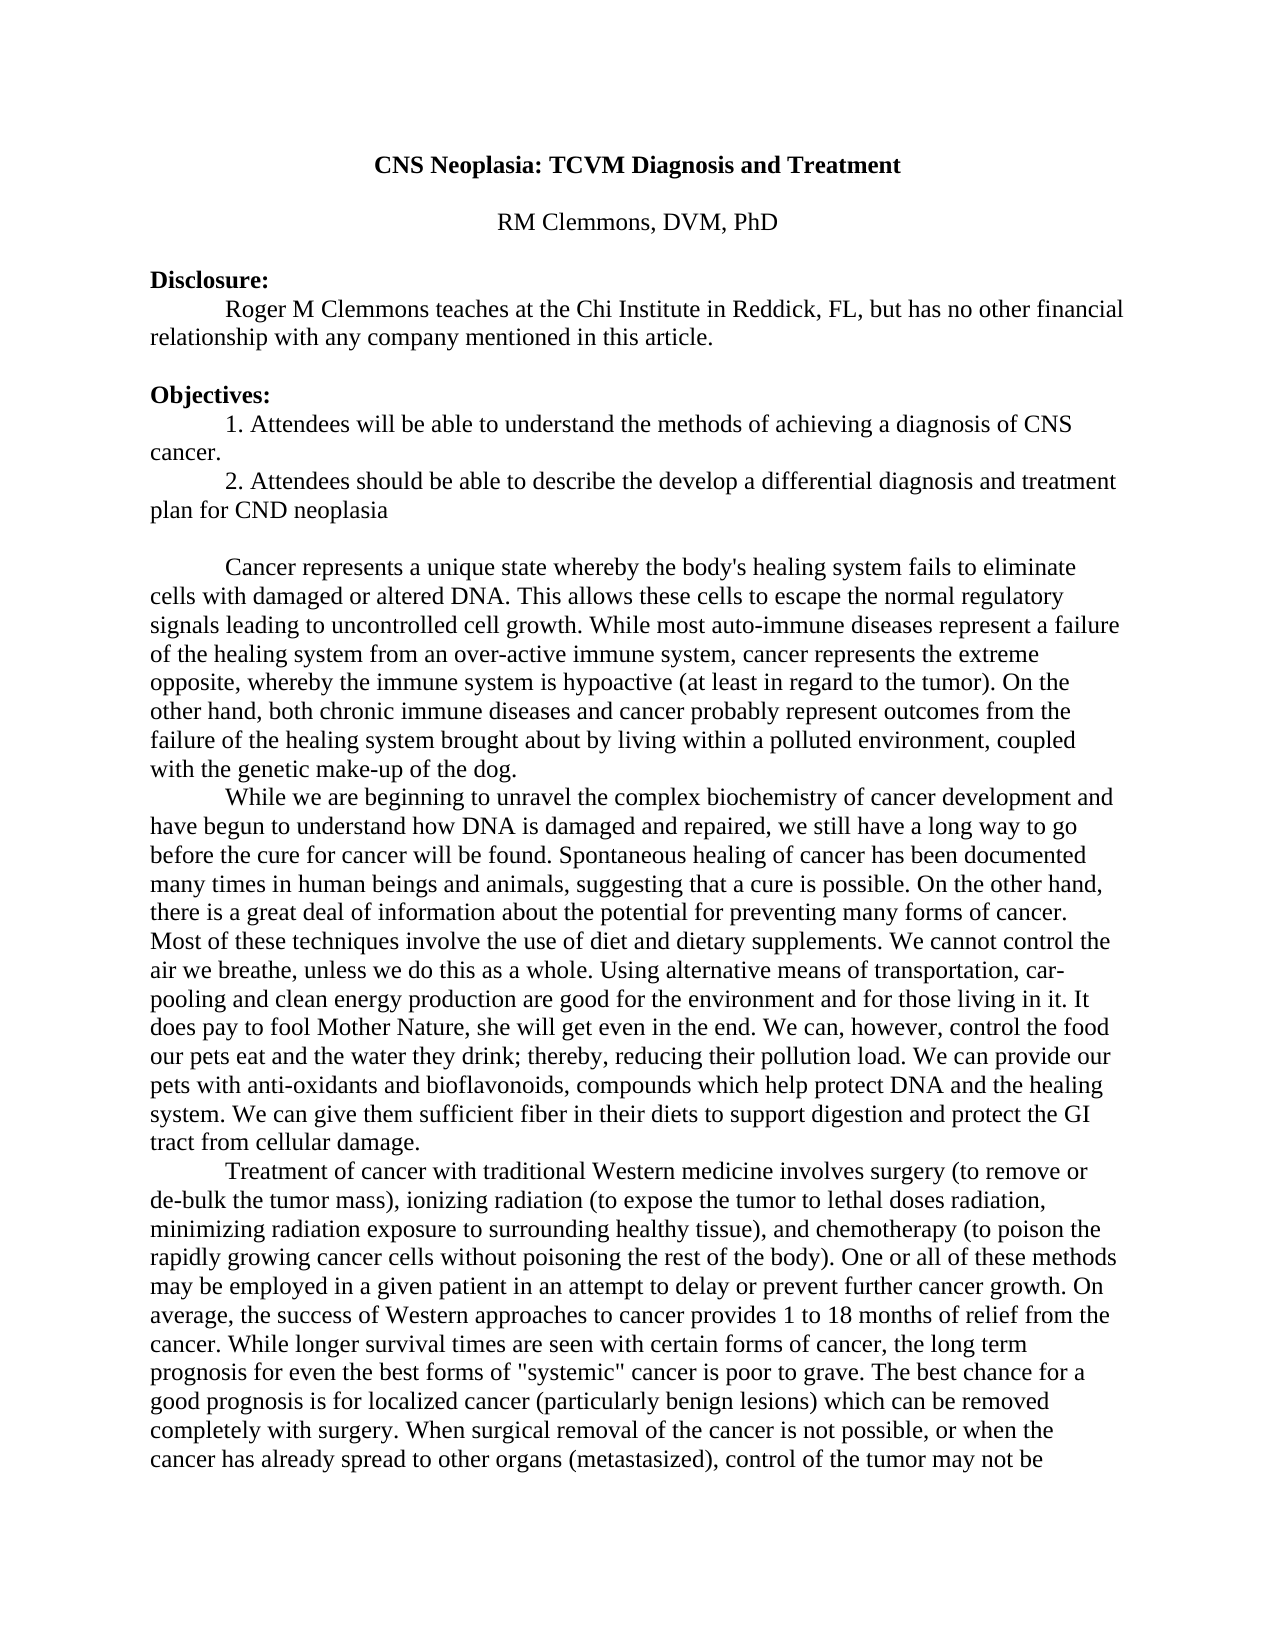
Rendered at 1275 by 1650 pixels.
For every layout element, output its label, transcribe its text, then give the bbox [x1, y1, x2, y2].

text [150, 1156, 1125, 1472]
text 2. Attendees should be able to describe the develop a differential diagnosis and treatment plan for CND neoplasia [150, 466, 1125, 524]
text RM Clemmons, DVM, PhD [150, 207, 1125, 236]
text Objectives: [150, 380, 1125, 409]
text Roger M Clemmons teaches at the Chi Institute in Reddick, FL, but has no other financial relationship with any company mentioned in this article. [150, 294, 1125, 351]
text 1. Attendees will be able to understand the methods of achieving a diagnosis of CNS cancer. [150, 409, 1125, 466]
text CNS Neoplasia: TCVM Diagnosis and Treatment [150, 150, 1125, 179]
text While we are beginning to unravel the complex biochemistry of cancer development and have begun to understand how DNA is damaged and repaired, we still have a long way to go before the cure for cancer will be found. Spontaneous healing of cancer has been documented many times in human beings and animals, suggesting that a cure is possible. On the other hand, there is a great deal of information about the potential for preventing many forms of cancer. Most of these techniques involve the use of diet and dietary supplements. We cannot control the air we breathe, unless we do this as a whole. Using alternative means of transportation, car-pooling and clean energy production are good for the environment and for those living in it. It does pay to fool Mother Nature, she will get even in the end. We can, however, control the food our pets eat and the water they drink; thereby, reducing their pollution load. We can provide our pets with anti-oxidants and bioflavonoids, compounds which help protect DNA and the healing system. We can give them sufficient fiber in their diets to support digestion and protect the GI tract from cellular damage. [150, 782, 1125, 1156]
text Cancer represents a unique state whereby the body's healing system fails to eliminate cells with damaged or altered DNA. This allows these cells to escape the normal regulatory signals leading to uncontrolled cell growth. While most auto-immune diseases represent a failure of the healing system from an over-active immune system, cancer represents the extreme opposite, whereby the immune system is hypoactive (at least in regard to the tumor). On the other hand, both chronic immune diseases and cancer probably represent outcomes from the failure of the healing system brought about by living within a polluted environment, coupled with the genetic make-up of the dog. [150, 552, 1125, 782]
text Disclosure: [150, 265, 1125, 294]
